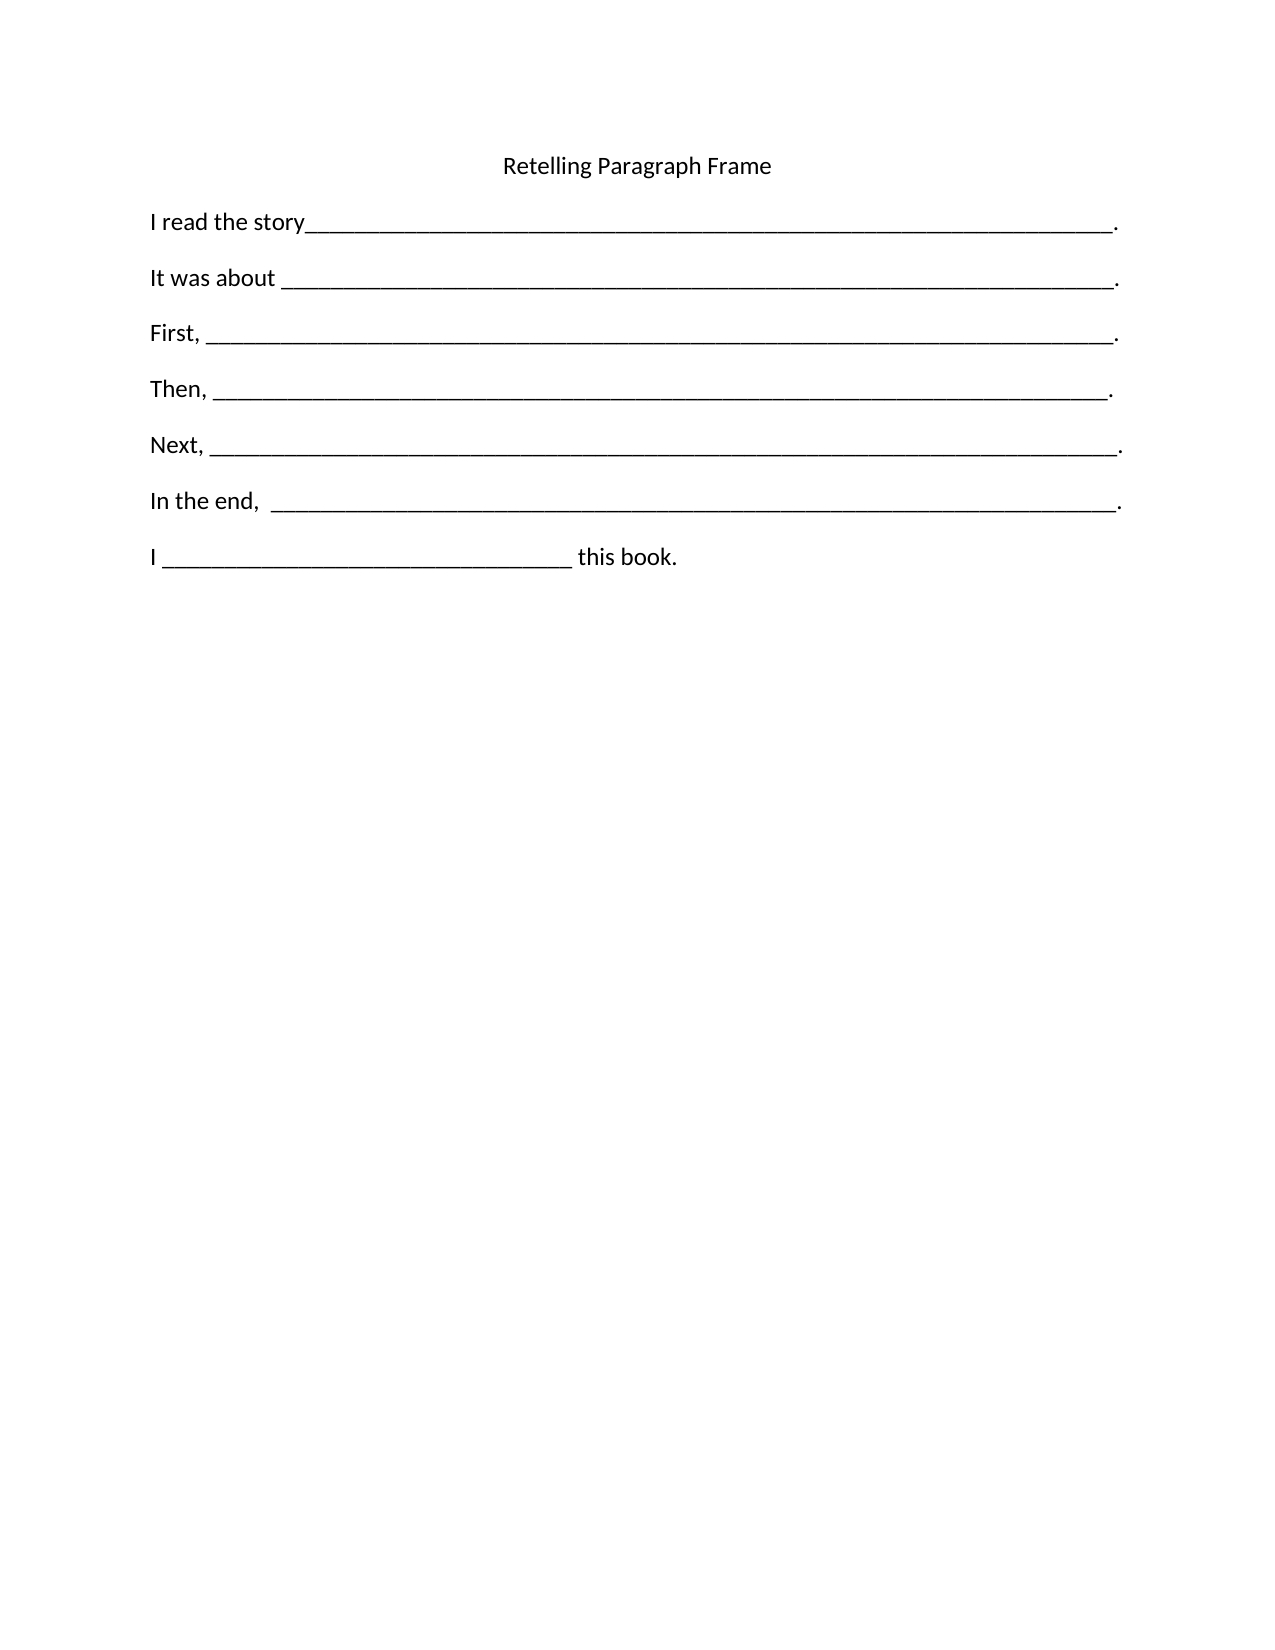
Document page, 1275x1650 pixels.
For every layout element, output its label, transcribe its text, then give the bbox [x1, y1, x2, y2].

text Retelling Paragraph Frame [150, 150, 1125, 181]
text First, _________________________________________________________________________. [150, 317, 1125, 348]
text Then, ________________________________________________________________________. [150, 373, 1125, 404]
text I _________________________________ this book. [150, 541, 1125, 571]
text I read the story_________________________________________________________________. [150, 206, 1125, 236]
text In the end, ____________________________________________________________________. [150, 485, 1125, 516]
text It was about ___________________________________________________________________. [150, 262, 1125, 292]
text Next, _________________________________________________________________________. [150, 429, 1125, 460]
